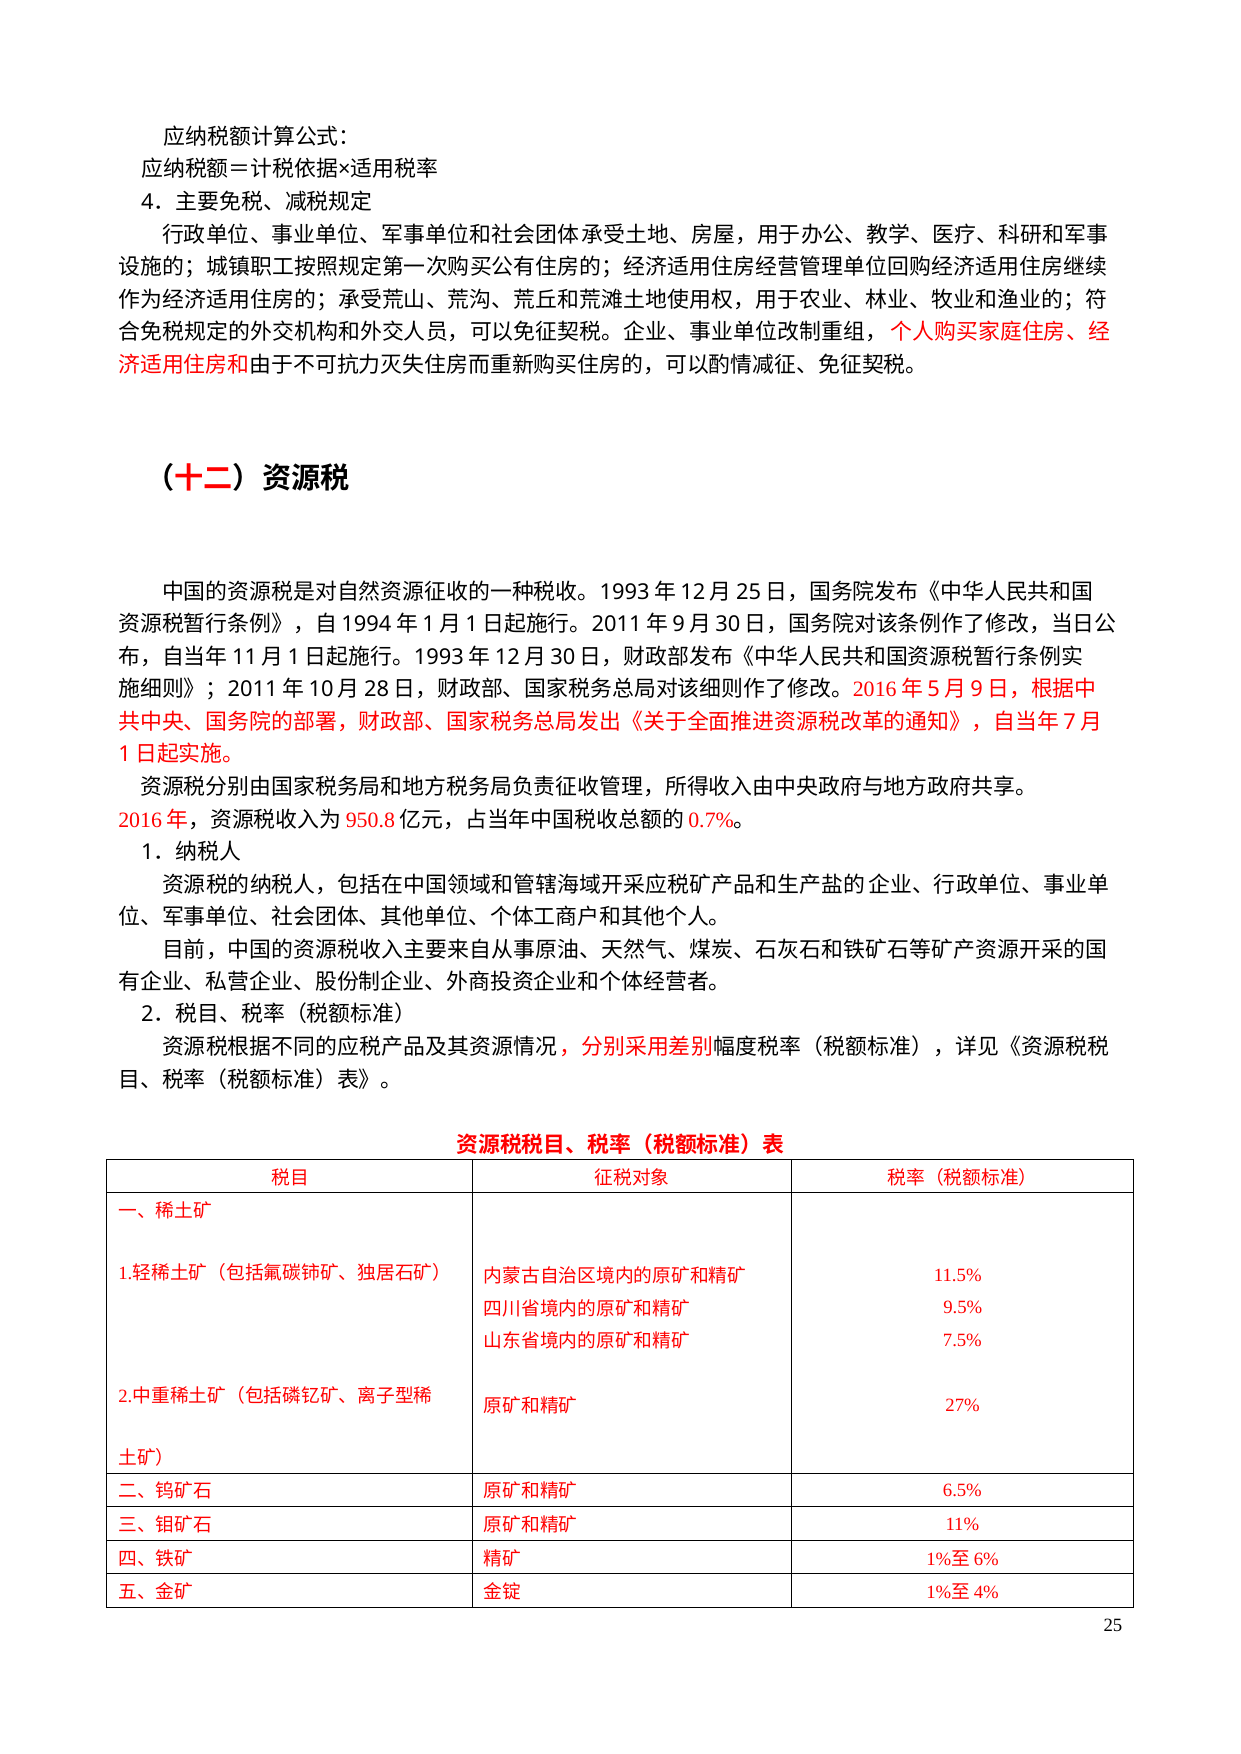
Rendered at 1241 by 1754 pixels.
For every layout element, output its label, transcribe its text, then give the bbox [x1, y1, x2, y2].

table_cell 一、稀土矿 1.轻稀土矿（包括氟碳铈矿、独居石矿） 2.中重稀土矿（包括磷钇矿、离子型稀 土矿） [107, 1193, 472, 1472]
text 1．纳税人 [118, 834, 1122, 866]
table_cell 1%至4% [792, 1574, 1133, 1607]
table_cell 四、铁矿 [107, 1541, 472, 1573]
text 资源税税目、税率（税额标准）表 [118, 1126, 1122, 1159]
table_cell 二、钨矿石 [107, 1474, 472, 1506]
text 资源税的纳税人，包括在中国领域和管辖海域开采应税矿产品和生产盐的企业、行政单位、事业单位、军事单位、社会团体、其他单位、个体工商户和其他个人。 [118, 866, 1110, 931]
text 共中央、国务院的部署，财政部、国家税务总局发出《关于全面推进资源税改革的通知》，自当年7月 [118, 704, 1240, 736]
text （十二）资源税 [130, 444, 1110, 509]
text 资源税暂行条例》，自施行。，国务院对该条例作了修改，当日公 [118, 606, 1240, 639]
text 1日起实施。 [118, 736, 1240, 769]
table_header 税目 [107, 1160, 472, 1192]
text 资源税分别由国家税务局和地方税务局负责征收管理，所得收入由中央政府与地方政府共享。 [118, 769, 1240, 801]
table_cell 金锭 [473, 1574, 791, 1607]
text 2016年，资源税收入为950.8亿元，占当年中国税收总额的0.7%。 [118, 801, 1240, 834]
text 目前，中国的资源税收入主要来自从事原油、天然气、煤炭、石灰石和铁矿石等矿产资源开采的国有企业、私营企业、股份制企业、外商投资企业和个体经营者。 [118, 931, 1110, 996]
text 布，自当年11月1日起施行。，财政部发布《中华人民共和国资源税暂行条例实 [118, 639, 1240, 671]
text 4．主要免税、减税规定 [118, 184, 1110, 216]
text 应纳税额计算公式： [118, 119, 1110, 151]
table_cell 五、金矿 [107, 1574, 472, 1607]
text 资源税根据不同的应税产品及其资源情况，分别采用差别幅度税率（税额标准），详见《资源税税目、税率（税额标准）表》。 [118, 1029, 1110, 1094]
table_cell 11.5% 9.5% 7.5% 27% [792, 1193, 1133, 1472]
table_header 税率（税额标准） [792, 1160, 1133, 1192]
table_cell 6.5% [792, 1474, 1133, 1506]
text 中国的资源税是对自然资源征收的一种税收。，国务院发布《中华人民共和国 [118, 574, 1240, 606]
table_header 征税对象 [473, 1160, 791, 1192]
table_cell 原矿和精矿 [473, 1507, 791, 1539]
text 2．税目、税率（税额标准） [118, 996, 1110, 1029]
table_cell 三、钼矿石 [107, 1507, 472, 1539]
table_cell 11% [792, 1507, 1133, 1539]
text 施细则》；，财政部、国家税务总局对该细则作了修改。2016年5月9日，根据中 [118, 671, 1240, 704]
text 行政单位、事业单位、军事单位和社会团体承受土地、房屋，用于办公、教学、医疗、科研和军事设施的；城镇职工按照规定第一次购买公有住房的；经济适用住房经营管理单位回购经济适用住房继续作为经济适用住房的；承受荒山、荒沟、荒丘和荒滩土地使用权，用于农业、林业、牧业和渔业的；符合免税规定的外交机构和外交人员，可以免征契税。企业、事业单位改制重组，个人购买家庭住房、经济适用住房和由于不可抗力灭失住房而重新购买住房的，可以酌情减征、免征契税。 [118, 216, 1110, 379]
table_cell 内蒙古自治区境内的原矿和精矿 四川省境内的原矿和精矿 山东省境内的原矿和精矿 原矿和精矿 [473, 1193, 791, 1472]
text 应纳税额＝计税依据×适用税率 [118, 151, 1110, 184]
table_cell 原矿和精矿 [473, 1474, 791, 1506]
table_cell 精矿 [473, 1541, 791, 1573]
table_cell 1%至6% [792, 1541, 1133, 1573]
